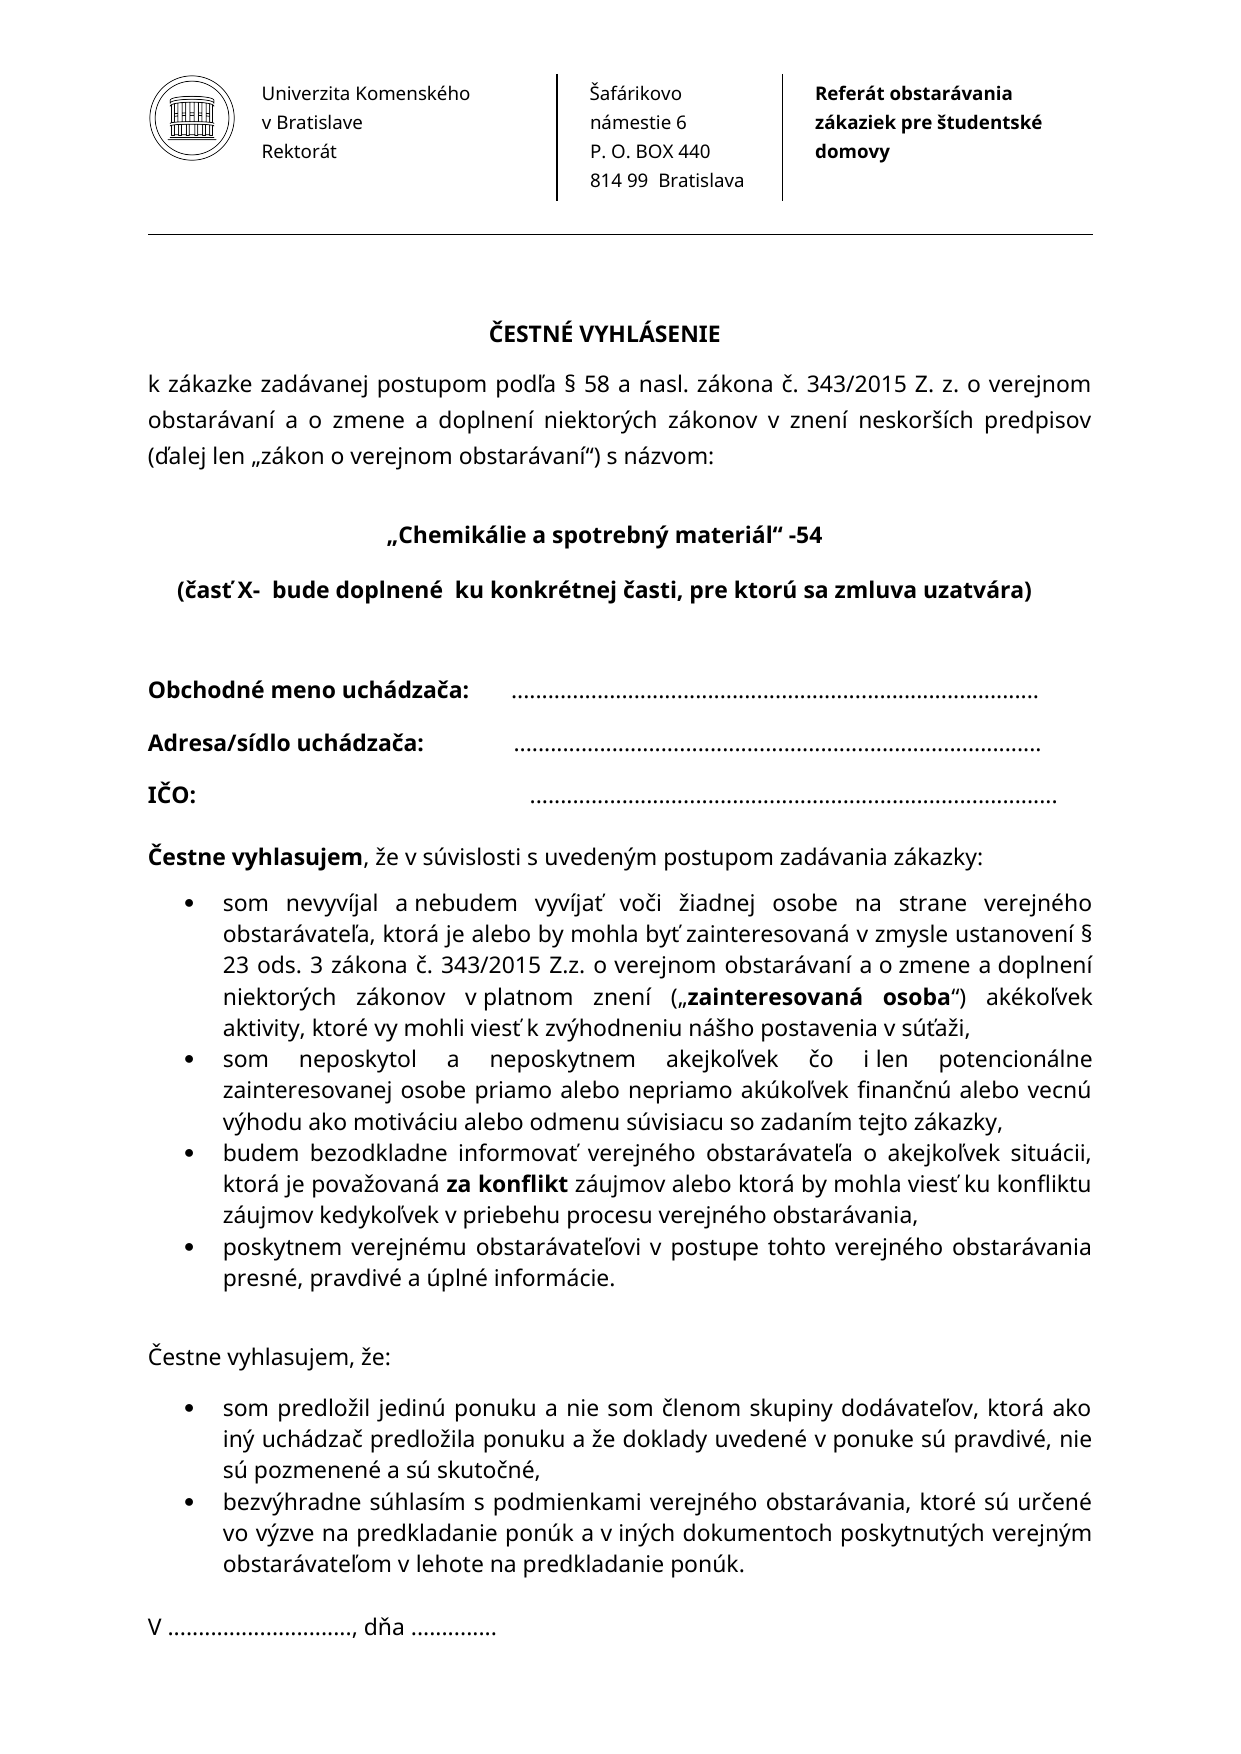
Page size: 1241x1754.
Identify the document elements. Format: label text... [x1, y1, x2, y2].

list som neposkytol a neposkytnem akejkoľvek čo i len potencionálne zainteresovanej osobe priamo alebo nepriamo akúkoľvek finančnú alebo vecnú výhodu ako motiváciu alebo odmenu súvisiacu so zadaním tejto zákazky, [185, 1043, 1093, 1137]
list som predložil jedinú ponuku a nie som členom skupiny dodávateľov, ktorá ako iný uchádzač predložila ponuku a že doklady uvedené v ponuke sú pravdivé, nie sú pozmenené a sú skutočné, [185, 1392, 1093, 1486]
text (časť X- bude doplnené ku konkrétnej časti, pre ktorú sa zmluva uzatvára) [148, 572, 1061, 605]
list budem bezodkladne informovať verejného obstarávateľa o akejkoľvek situácii, ktorá je považovaná za konflikt záujmov alebo ktorá by mohla viesť ku konfliktu záujmov kedykoľvek v priebehu procesu verejného obstarávania, [185, 1137, 1093, 1230]
text Adresa/sídlo uchádzača: ...................................................................................... [148, 727, 1061, 758]
text Čestné vyhlásenie [148, 318, 1061, 349]
list som nevyvíjal a nebudem vyvíjať voči žiadnej osobe na strane verejného obstarávateľa, ktorá je alebo by mohla byť zainteresovaná v zmysle ustanovení § 23 ods. 3 zákona č. 343/2015 Z.z. o verejnom obstarávaní a o zmene a doplnení niektorých zákonov v platnom znení („zainteresovaná osoba“) akékoľvek aktivity, ktoré vy mohli viesť k zvýhodneniu nášho postavenia v súťaži, [185, 887, 1093, 1043]
text k zákazke zadávanej postupom podľa § 58 a nasl. zákona č. 343/2015 Z. z. o verejnom obstarávaní a o zmene a doplnení niektorých zákonov v znení neskorších predpisov (ďalej len „zákon o verejnom obstarávaní“) s názvom: [148, 368, 1093, 471]
text V .............................., dňa .............. [148, 1611, 1093, 1642]
text Čestne vyhlasujem, že v súvislosti s uvedeným postupom zadávania zákazky: [148, 840, 1093, 872]
text „Chemikálie a spotrebný materiál“ -54 [148, 519, 1061, 550]
list bezvýhradne súhlasím s podmienkami verejného obstarávania, ktoré sú určené vo výzve na predkladanie ponúk a v iných dokumentoch poskytnutých verejným obstarávateľom v lehote na predkladanie ponúk. [185, 1486, 1093, 1579]
text IČO: ...................................................................................... [148, 779, 1061, 811]
picture [147, 73, 237, 163]
text Obchodné meno uchádzača: ...................................................................................... [148, 674, 1061, 706]
list poskytnem verejnému obstarávateľovi v postupe tohto verejného obstarávania presné, pravdivé a úplné informácie. [185, 1230, 1093, 1293]
text Čestne vyhlasujem, že: [148, 1341, 1093, 1373]
